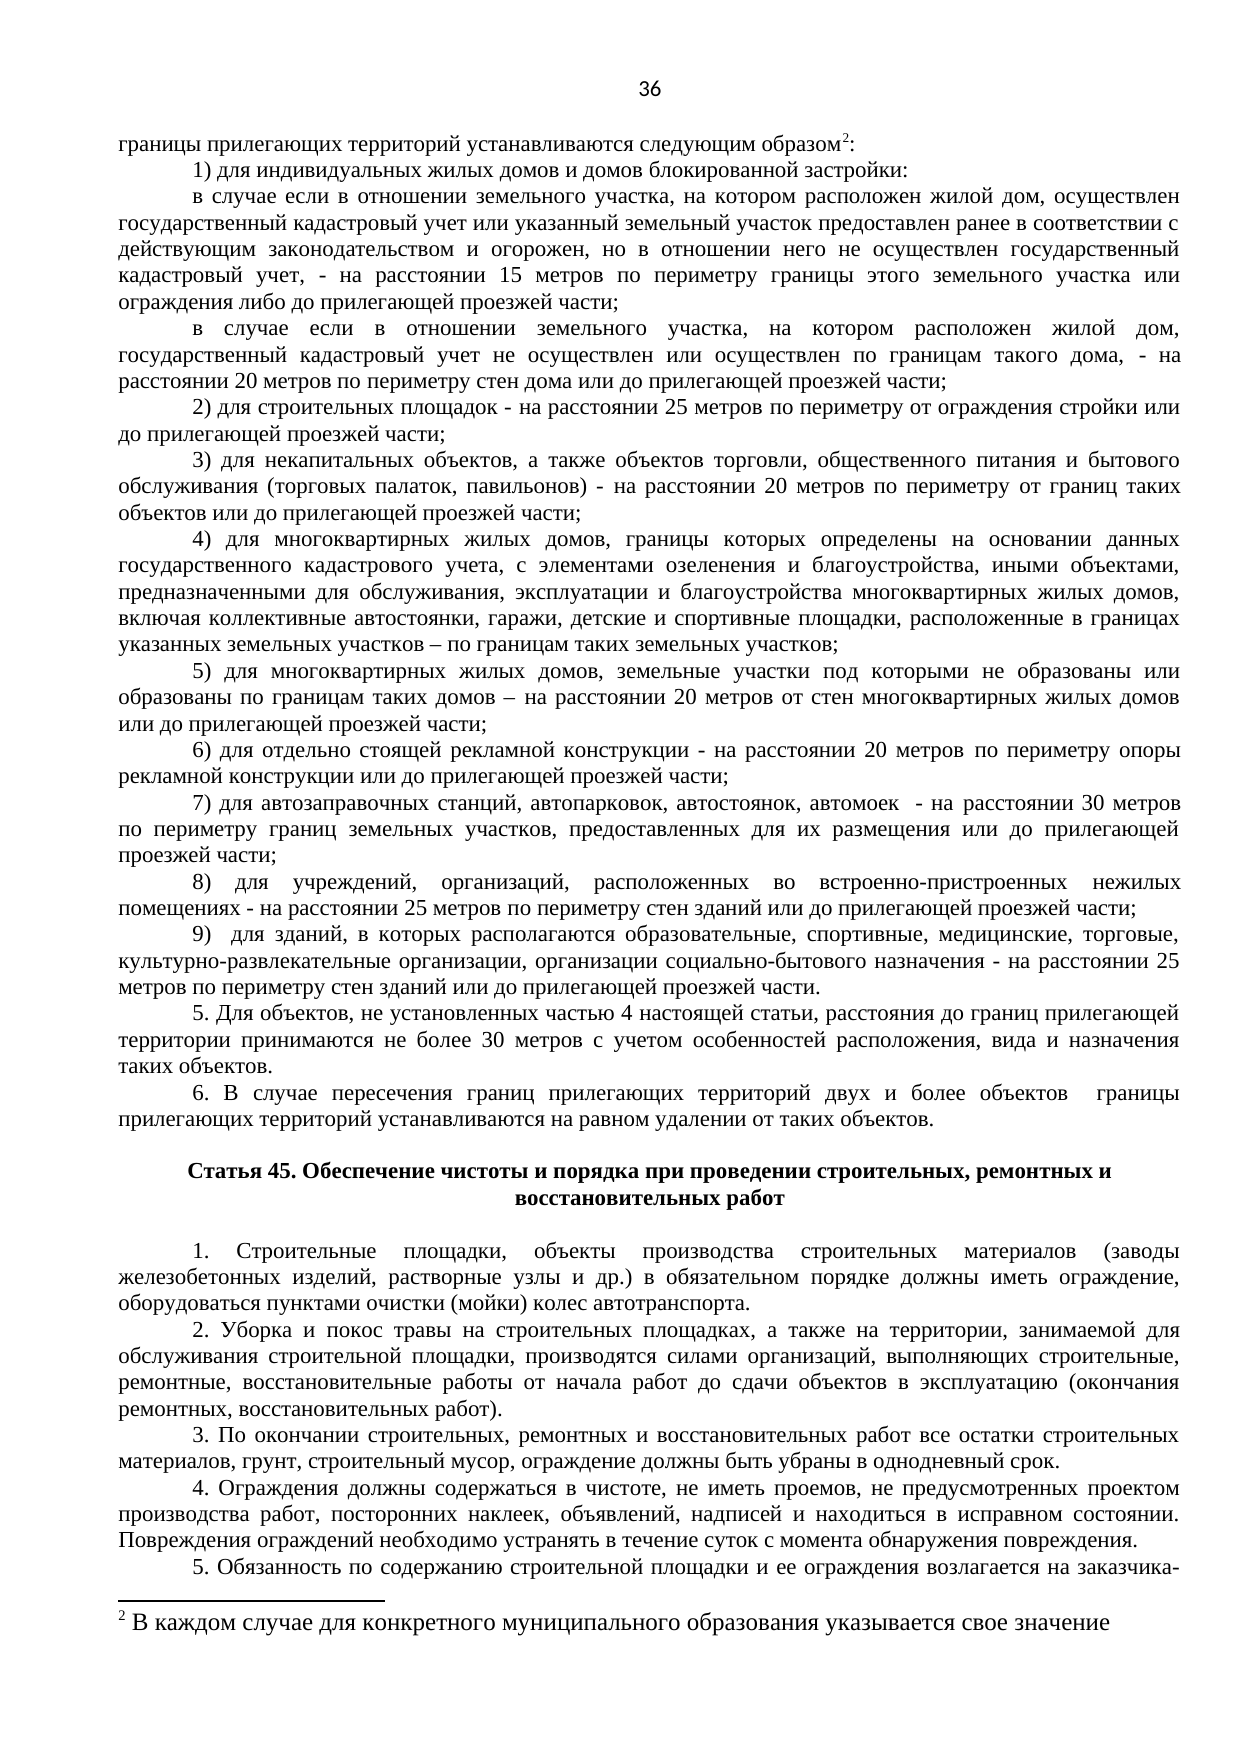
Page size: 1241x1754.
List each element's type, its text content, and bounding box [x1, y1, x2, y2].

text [118, 130, 1181, 156]
text 2. Уборка и покос травы на строительных площадках, а также на территории, занимаемой для обслуживания строительной площадки, производятся силами организаций, выполняющих строительные, ремонтные, восстановительные работы от начала работ до сдачи объектов в эксплуатацию (окончания ремонтных, восстановительных работ). [118, 1316, 1181, 1421]
text 3. По окончании строительных, ремонтных и восстановительных работ все остатки строительных материалов, грунт, строительный мусор, ограждение должны быть убраны в однодневный срок. [118, 1421, 1181, 1474]
text 9) для зданий, в которых располагаются образовательные, спортивные, медицинские, торговые, культурно-развлекательные организации, организации социально-бытового назначения - на расстоянии 25 метров по периметру стен зданий или до прилегающей проезжей части. [118, 920, 1181, 999]
text 1) для индивидуальных жилых домов и домов блокированной застройки: [118, 156, 1181, 182]
text 2) для строительных площадок - на расстоянии 25 метров по периметру от ограждения стройки или до прилегающей проезжей части; [118, 393, 1181, 446]
text в случае если в отношении земельного участка, на котором расположен жилой дом, государственный кадастровый учет не осуществлен или осуществлен по границам такого дома, - на расстоянии 20 метров по периметру стен дома или до прилегающей проезжей части; [118, 314, 1181, 393]
text 3) для некапитальных объектов, а также объектов торговли, общественного питания и бытового обслуживания (торговых палаток, павильонов) - на расстоянии 20 метров по периметру от границ таких объектов или до прилегающей проезжей части; [118, 446, 1181, 525]
text 8) для учреждений, организаций, расположенных во встроенно-пристроенных нежилых помещениях - на расстоянии 25 метров по периметру стен зданий или до прилегающей проезжей части; [118, 868, 1181, 920]
text 5) для многоквартирных жилых домов, земельные участки под которыми не образованы или образованы по границам таких домов – на расстоянии 20 метров от стен многоквартирных жилых домов или до прилегающей проезжей части; [118, 657, 1181, 736]
text Статья 45. Обеспечение чистоты и порядка при проведении строительных, ремонтных и восстановительных работ [118, 1158, 1181, 1210]
text 4. Ограждения должны содержаться в чистоте, не иметь проемов, не предусмотренных проектом производства работ, посторонних наклеек, объявлений, надписей и находиться в исправном состоянии. Повреждения ограждений необходимо устранять в течение суток с момента обнаружения повреждения. [118, 1474, 1181, 1553]
text в случае если в отношении земельного участка, на котором расположен жилой дом, осуществлен государственный кадастровый учет или указанный земельный участок предоставлен ранее в соответствии с действующим законодательством и огорожен, но в отношении него не осуществлен государственный кадастровый учет, - на расстоянии 15 метров по периметру границы этого земельного участка или ограждения либо до прилегающей проезжей части; [118, 182, 1181, 314]
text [118, 1553, 1181, 1579]
text 7) для автозаправочных станций, автопарковок, автостоянок, автомоек - на расстоянии 30 метров по периметру границ земельных участков, предоставленных для их размещения или до прилегающей проезжей части; [118, 789, 1181, 868]
text 6) для отдельно стоящей рекламной конструкции - на расстоянии 20 метров по периметру опоры рекламной конструкции или до прилегающей проезжей части; [118, 736, 1181, 789]
text 4) для многоквартирных жилых домов, границы которых определены на основании данных государственного кадастрового учета, с элементами озеленения и благоустройства, иными объектами, предназначенными для обслуживания, эксплуатации и благоустройства многоквартирных жилых домов, включая коллективные автостоянки, гаражи, детские и спортивные площадки, расположенные в границах указанных земельных участков – по границам таких земельных участков; [118, 525, 1181, 657]
text 1. Строительные площадки, объекты производства строительных материалов (заводы железобетонных изделий, растворные узлы и др.) в обязательном порядке должны иметь ограждение, оборудоваться пунктами очистки (мойки) колес автотранспорта. [118, 1237, 1181, 1316]
text 5. Для объектов, не установленных частью 4 настоящей статьи, расстояния до границ прилегающей территории принимаются не более 30 метров с учетом особенностей расположения, вида и назначения таких объектов. [118, 999, 1181, 1078]
text 6. В случае пересечения границ прилегающих территорий двух и более объектов границы прилегающих территорий устанавливаются на равном удалении от таких объектов. [118, 1078, 1181, 1131]
